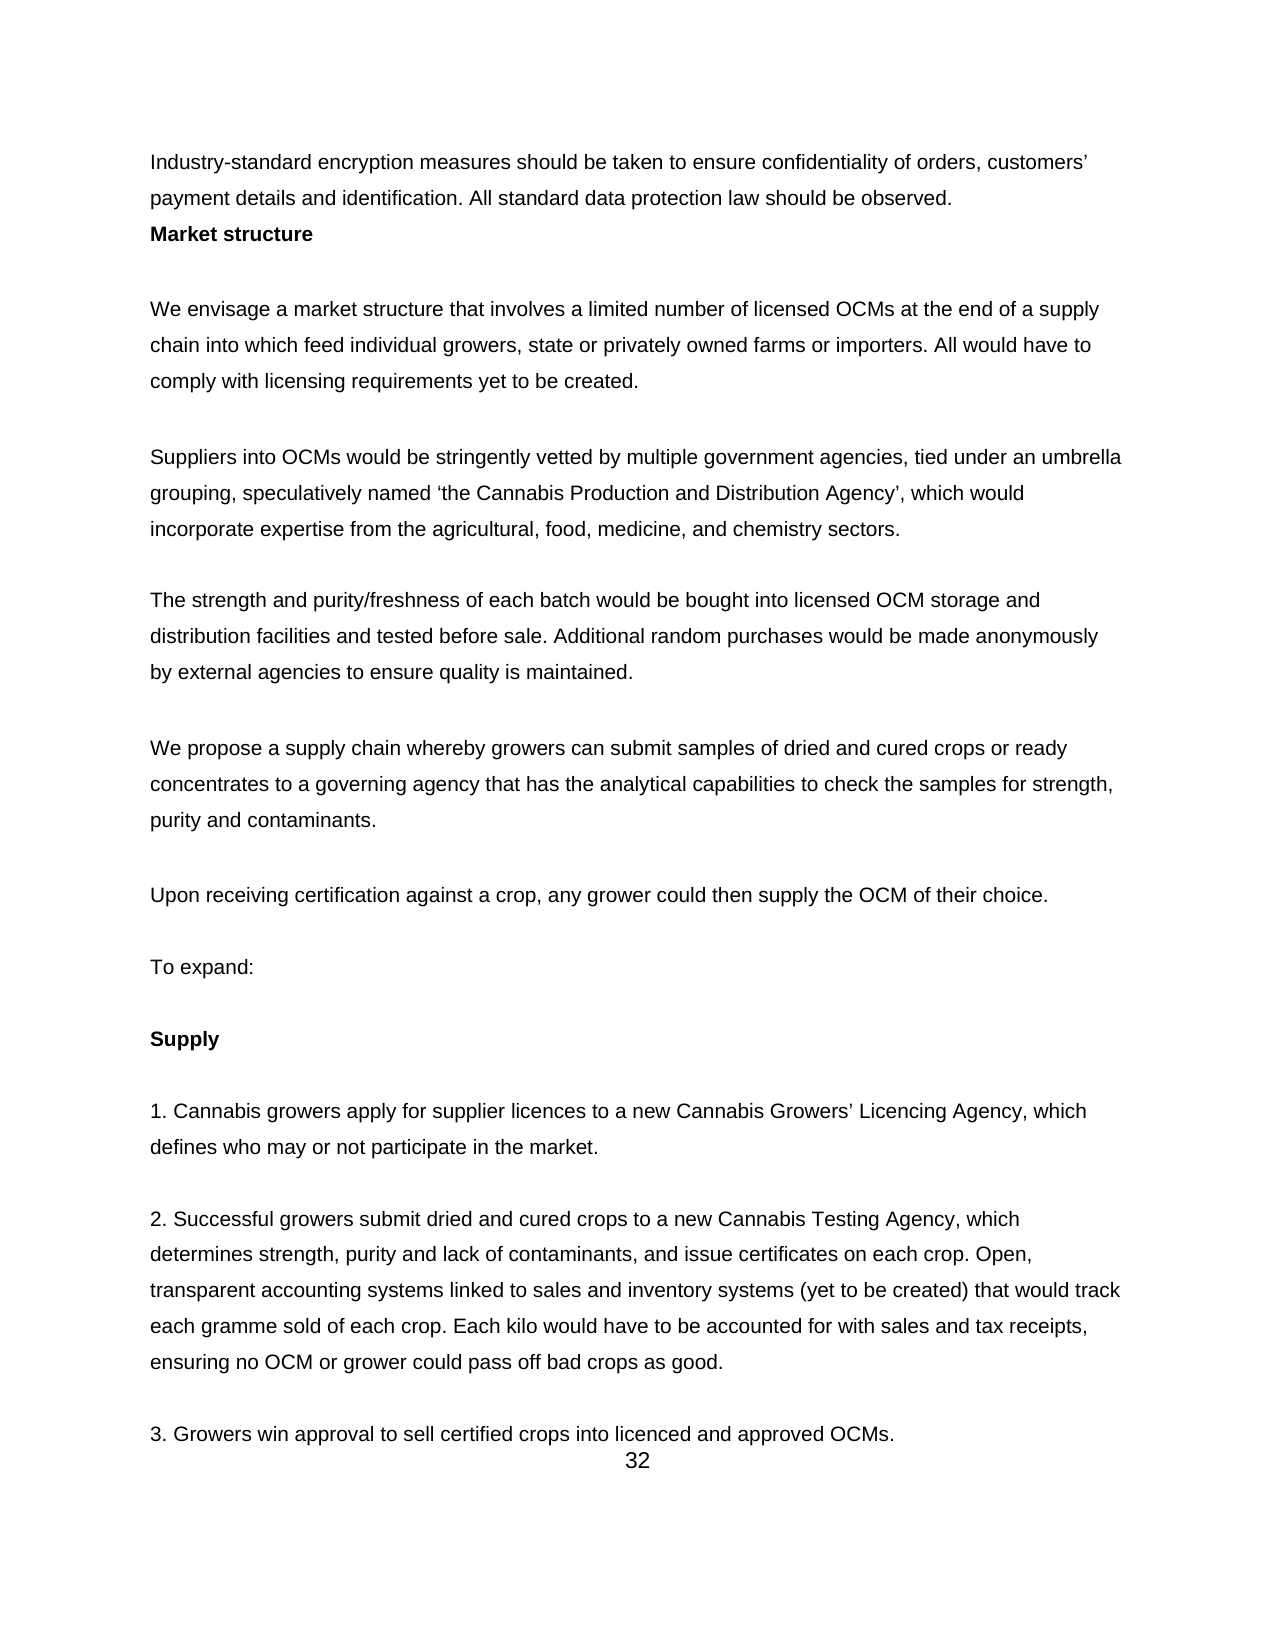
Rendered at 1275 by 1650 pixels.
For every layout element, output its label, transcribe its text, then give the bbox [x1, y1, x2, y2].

text 1. Cannabis growers apply for supplier licences to a new Cannabis Growers’ Licencing Agency, which defines who may or not participate in the market. [150, 1098, 1125, 1158]
text We propose a supply chain whereby growers can submit samples of dried and cured crops or ready concentrates to a governing agency that has the analytical capabilities to check the samples for strength, purity and contaminants. [150, 736, 1125, 831]
text 2. Successful growers submit dried and cured crops to a new Cannabis Testing Agency, which determines strength, purity and lack of contaminants, and issue certificates on each crop. Open, transparent accounting systems linked to sales and inventory systems (yet to be created) that would track each gramme sold of each crop. Each kilo would have to be accounted for with sales and tax receipts, ensuring no OCM or grower could pass off bad crops as good. [150, 1206, 1125, 1374]
text Upon receiving certification against a crop, any grower could then supply the OCM of their choice. [150, 883, 1125, 907]
text Suppliers into OCMs would be stringently vetted by multiple government agencies, tied under an umbrella grouping, speculatively named ‘the Cannabis Production and Distribution Agency’, which would incorporate expertise from the agricultural, food, medicine, and chemistry sectors. [150, 444, 1125, 540]
text Supply [150, 1027, 1125, 1051]
text To expand: [150, 955, 1125, 979]
text Market structure [150, 222, 1125, 246]
text 3. Growers win approval to sell certified crops into licenced and approved OCMs. [150, 1422, 1125, 1446]
text Industry-standard encryption measures should be taken to ensure confidentiality of orders, customers’ payment details and identification. All standard data protection law should be observed. [150, 150, 1125, 210]
text The strength and purity/freshness of each batch would be bought into licensed OCM storage and distribution facilities and tested before sale. Additional random purchases would be made anonymously by external agencies to ensure quality is maintained. [150, 588, 1125, 684]
text We envisage a market structure that involves a limited number of licensed OCMs at the end of a supply chain into which feed individual growers, state or privately owned farms or importers. All would have to comply with licensing requirements yet to be created. [150, 297, 1125, 393]
